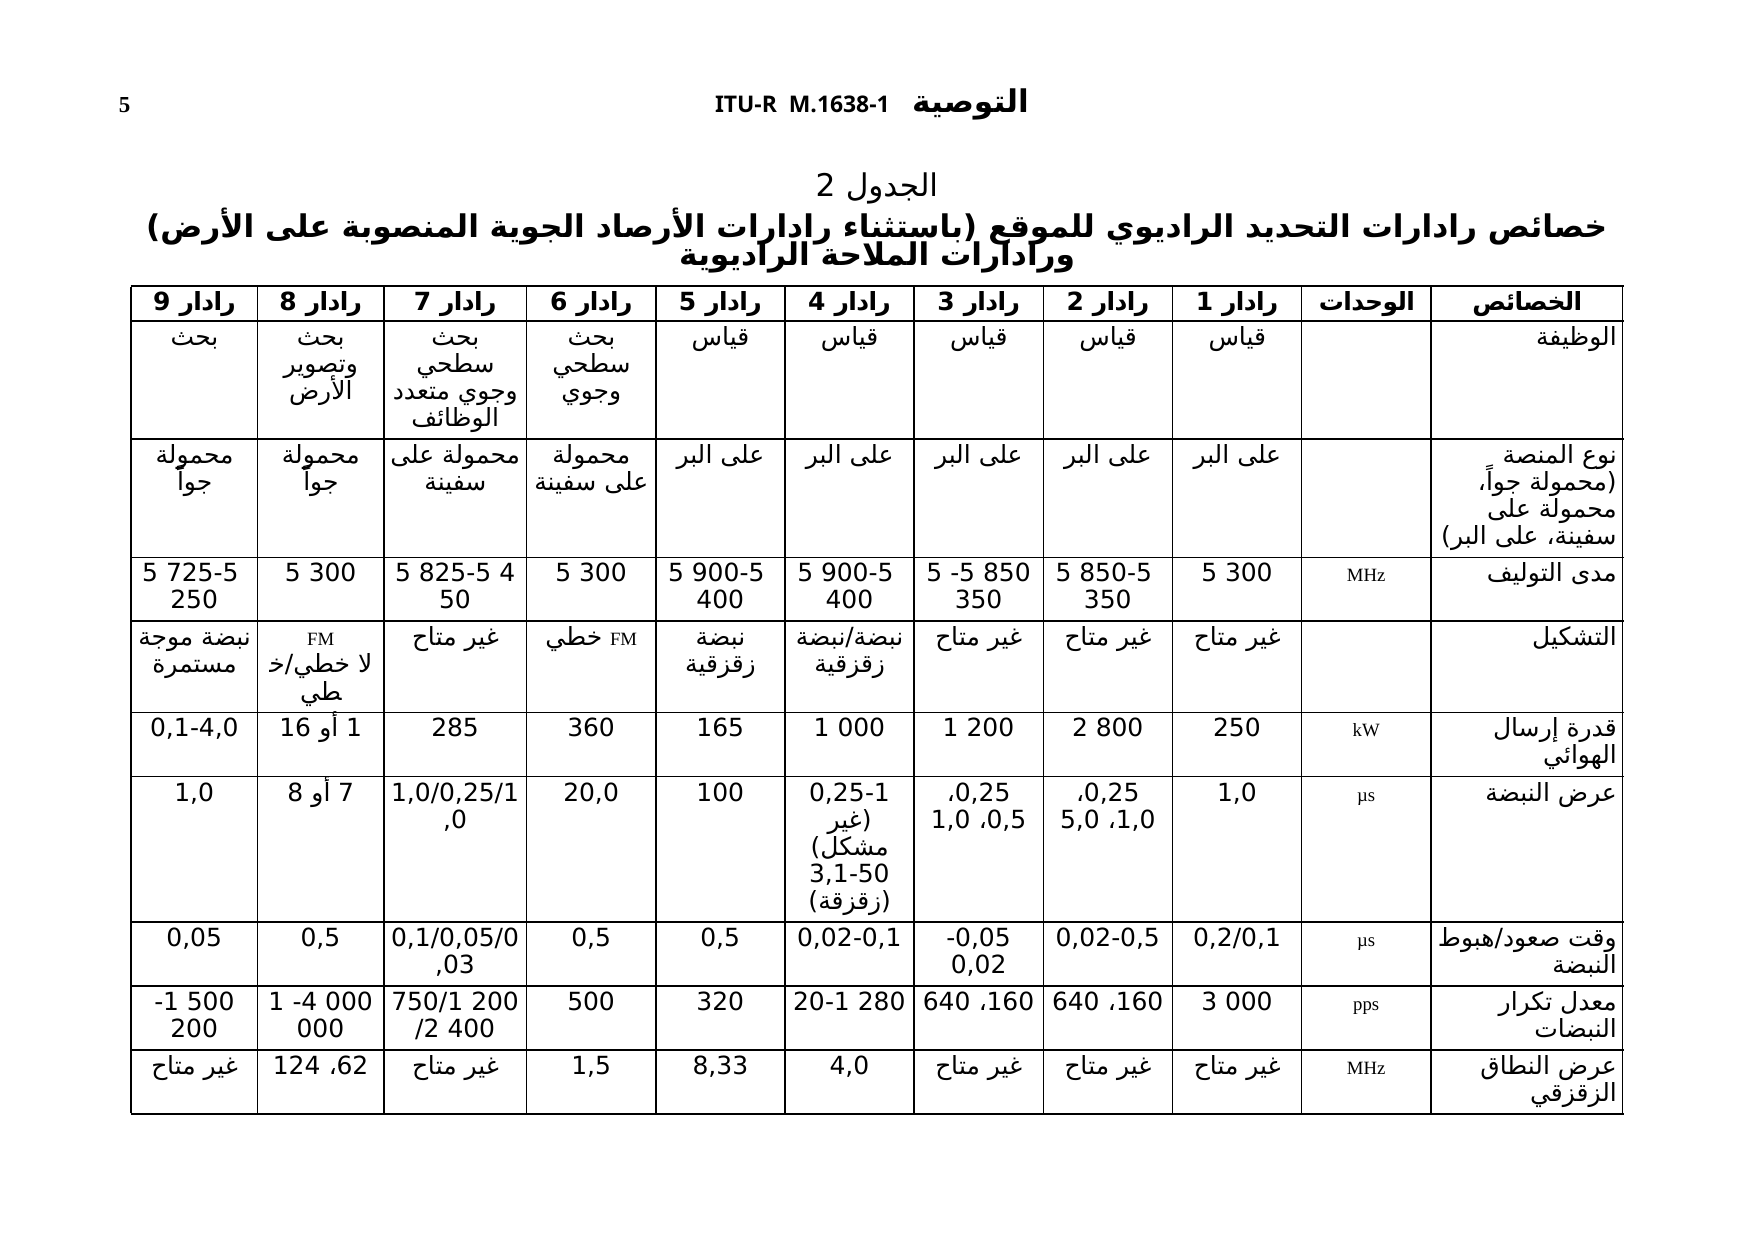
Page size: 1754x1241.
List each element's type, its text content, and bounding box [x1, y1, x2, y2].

table_cell التشكيل [1432, 622, 1622, 712]
title خصائص رادارات التحديد الراديوي للموقع (باستثناء رادارات الأرصاد الجوية المنصوبة على الأرض) ورادارات الملاحة الراديوية [118, 214, 1636, 272]
table_cell 285 [385, 713, 526, 776]
table_cell نبضة زقزقية [657, 622, 784, 712]
table_cell 0,2/0,1 [1173, 923, 1301, 985]
table_cell kW [1302, 713, 1430, 776]
table_header رادار 3 [915, 287, 1043, 320]
table_cell MHz [1302, 1051, 1430, 1113]
table_header الوحدات [1302, 287, 1430, 320]
table_cell نبضة موجة مستمرة [132, 622, 257, 712]
table_cell معدل تكرار النبضات [1432, 987, 1622, 1049]
table_cell غير متاح [1044, 622, 1172, 712]
table_cell وقت صعود/هبوط النبضة [1432, 923, 1622, 985]
table_cell 1,0 [1173, 777, 1301, 921]
table_cell 0,25، 0,5، 1,0 [915, 777, 1043, 921]
table_cell 0,5 [657, 923, 784, 985]
table_cell قياس [915, 322, 1043, 438]
table_cell µs [1302, 777, 1430, 921]
table_cell 1,0 [132, 777, 257, 921]
table_cell محمولة على سفينة [385, 440, 526, 556]
table_cell 1,5 [527, 1051, 655, 1113]
table_cell 1-0,25 (غير مشكل) 50-3,1 (زقزقة) [786, 777, 913, 921]
table_cell 4,0-0,1 [132, 713, 257, 776]
table_cell الوظيفة [1432, 322, 1622, 438]
table_cell 4 000-1 000 [258, 987, 383, 1049]
table_cell 20,0 [527, 777, 655, 921]
table_cell غير متاح [915, 622, 1043, 712]
table_header رادار 2 [1044, 287, 1172, 320]
table_cell 3 000 [1173, 987, 1301, 1049]
table_cell 160، 640 [1044, 987, 1172, 1049]
table_cell مدى التوليف [1432, 558, 1622, 620]
table_cell قدرة إرسال الهوائي [1432, 713, 1622, 776]
table_cell 0,5 [527, 923, 655, 985]
table_cell على البر [657, 440, 784, 556]
table_cell نوع المنصة (محمولة جواً، محمولة على سفينة، على البر) [1432, 440, 1622, 556]
table_cell قياس [1044, 322, 1172, 438]
table_cell 4,0 [786, 1051, 913, 1113]
table_cell 0,05-0,02 [915, 923, 1043, 985]
table_header رادار 1 [1173, 287, 1301, 320]
table_cell بحث وتصوير الأرض [258, 322, 383, 438]
table_cell محمولة جواً [132, 440, 257, 556]
table_cell 250 [1173, 713, 1301, 776]
table_cell غير متاح [1173, 622, 1301, 712]
table_cell قياس [786, 322, 913, 438]
table_cell قياس [657, 322, 784, 438]
table_cell بحث سطحي وجوي [527, 322, 655, 438]
table_cell على البر [915, 440, 1043, 556]
table_cell 5 900-5 400 [786, 558, 913, 620]
table_header رادار 9 [132, 287, 257, 320]
table_cell 0,05 [132, 923, 257, 985]
table_header رادار 5 [657, 287, 784, 320]
table_cell FM خطي [527, 622, 655, 712]
table_cell 5 725-5 250 [132, 558, 257, 620]
table_cell 500 [527, 987, 655, 1049]
table_cell 1 أو 16 [258, 713, 383, 776]
table_cell 750/1 200/2 400 [385, 987, 526, 1049]
table_cell 5 900-5 400 [657, 558, 784, 620]
table_cell غير متاح [1173, 1051, 1301, 1113]
table_cell pps [1302, 987, 1430, 1049]
table_cell 0,1/0,05/0,03 [385, 923, 526, 985]
table_cell بحث سطحي وجوي متعدد الوظائف [385, 322, 526, 438]
table_cell غير متاح [1044, 1051, 1172, 1113]
table_cell 0,5-0,02 [1044, 923, 1172, 985]
table_cell غير متاح [132, 1051, 257, 1113]
table_header رادار 4 [786, 287, 913, 320]
table_cell 1,0/0,25/1,0 [385, 777, 526, 921]
table_cell غير متاح [915, 1051, 1043, 1113]
table_cell على البر [786, 440, 913, 556]
table_cell µs [1302, 923, 1430, 985]
table_cell بحث [132, 322, 257, 438]
table_cell 1 200 [915, 713, 1043, 776]
table_cell 5 300 [527, 558, 655, 620]
table_cell 0,5 [258, 923, 383, 985]
table_cell 8,33 [657, 1051, 784, 1113]
table_cell على البر [1173, 440, 1301, 556]
table_cell 5 300 [1173, 558, 1301, 620]
table_cell عرض النبضة [1432, 777, 1622, 921]
table_cell 62، 124 [258, 1051, 383, 1113]
table_cell محمولة جواً [258, 440, 383, 556]
table_cell 1 280-20 [786, 987, 913, 1049]
table_cell 5 850-5 350 [915, 558, 1043, 620]
table_cell 320 [657, 987, 784, 1049]
table_cell قياس [1173, 322, 1301, 438]
table_cell FM لا خطي/خطي [258, 622, 383, 712]
table_cell [1302, 622, 1430, 712]
table_header رادار 7 [385, 287, 526, 320]
text الجدول 2 [118, 173, 1636, 202]
table_header رادار 8 [258, 287, 383, 320]
table_cell 360 [527, 713, 655, 776]
table_cell MHz [1302, 558, 1430, 620]
table_cell غير متاح [385, 1051, 526, 1113]
table_cell 0,1-0,02 [786, 923, 913, 985]
table_cell 165 [657, 713, 784, 776]
table_header الخصائص [1432, 287, 1622, 320]
table_cell 100 [657, 777, 784, 921]
table_cell [1302, 322, 1430, 438]
table_cell 7 أو 8 [258, 777, 383, 921]
table_cell 1 000 [786, 713, 913, 776]
table_cell 5 300 [258, 558, 383, 620]
table_cell نبضة/نبضة زقزقية [786, 622, 913, 712]
table_cell محمولة على سفينة [527, 440, 655, 556]
table_cell 2 800 [1044, 713, 1172, 776]
table_cell على البر [1044, 440, 1172, 556]
table_cell عرض النطاق الزقزقي [1432, 1051, 1622, 1113]
table_cell 5 825-5 450 [385, 558, 526, 620]
table_cell 0,25، 1,0، 5,0 [1044, 777, 1172, 921]
table_cell [1302, 440, 1430, 556]
table_cell 5 850-5 350 [1044, 558, 1172, 620]
table_cell 160، 640 [915, 987, 1043, 1049]
table_header رادار 6 [527, 287, 655, 320]
table_cell 1 500-200 [132, 987, 257, 1049]
table_cell غير متاح [385, 622, 526, 712]
